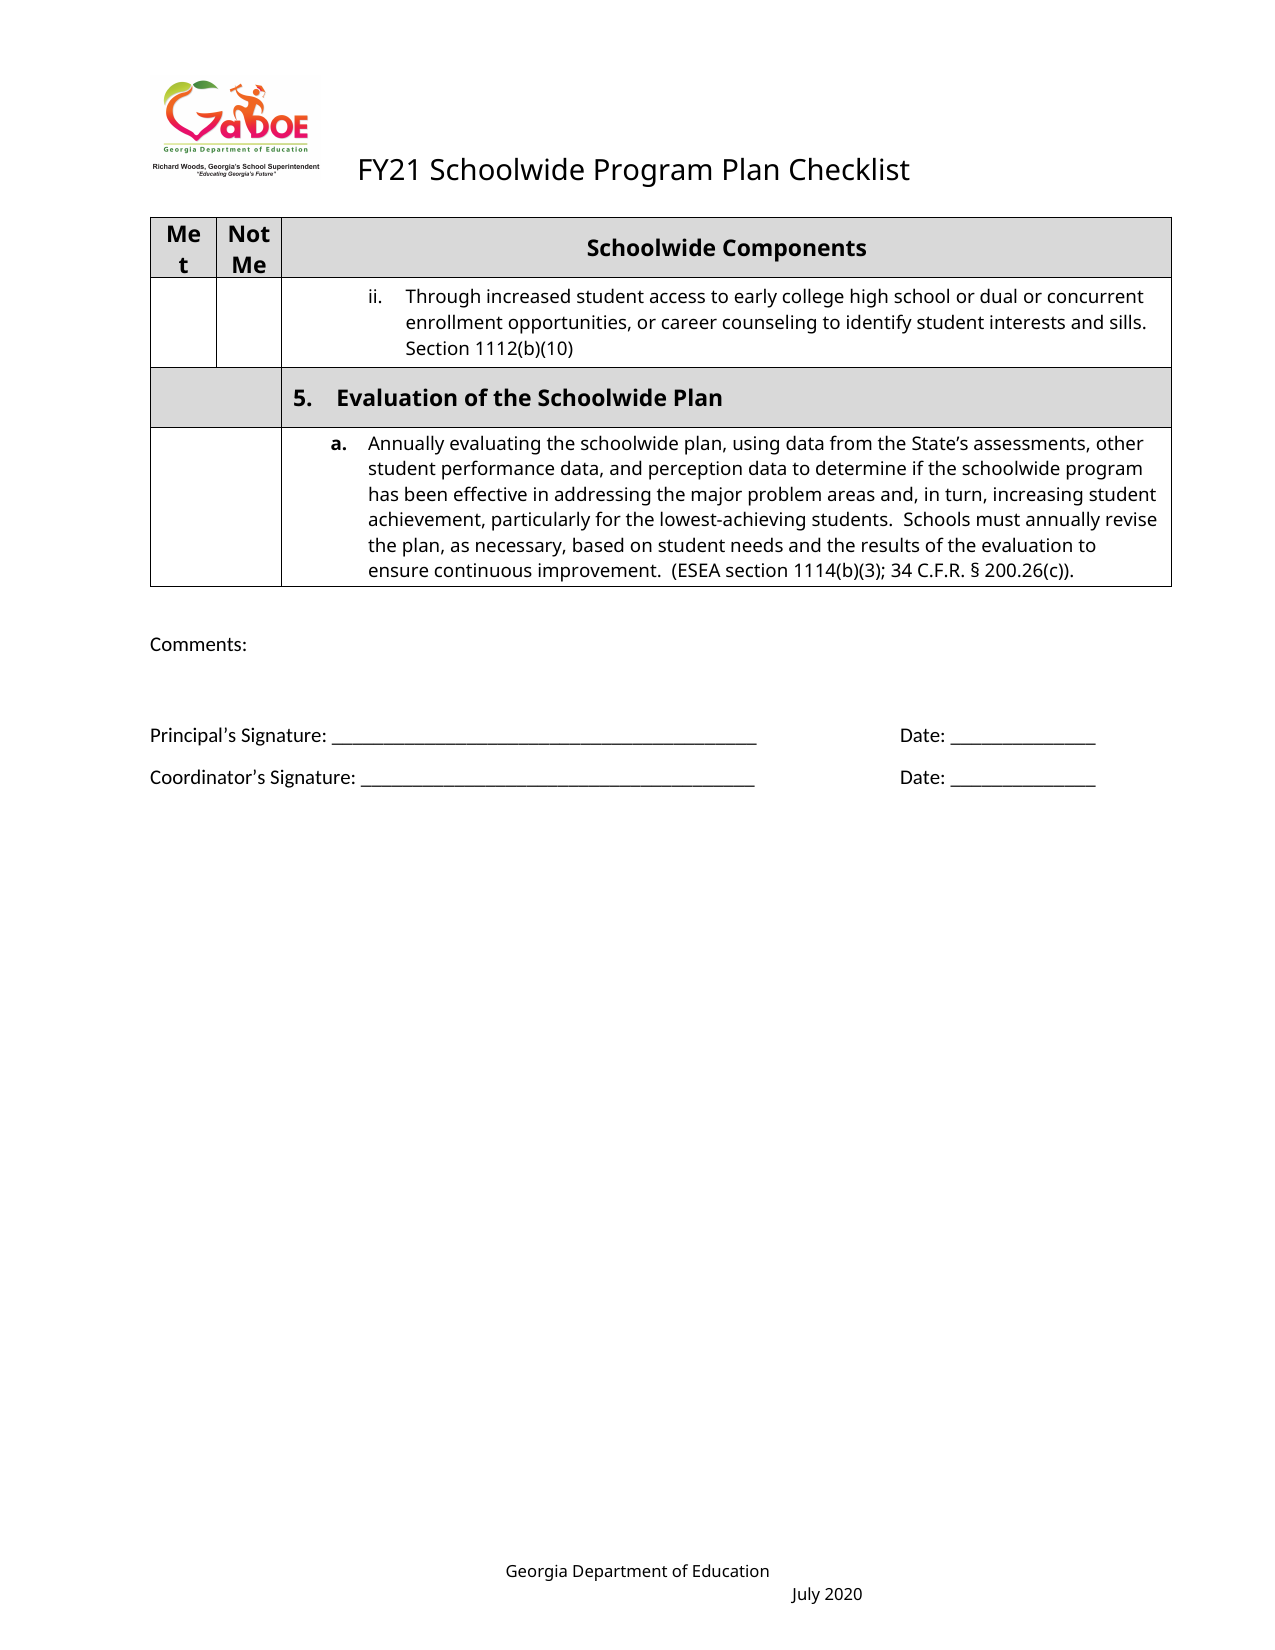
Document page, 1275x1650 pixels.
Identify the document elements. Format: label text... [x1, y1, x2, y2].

picture [150, 75, 322, 180]
table_cell Annually evaluating the schoolwide plan, using data from the State’s assessments, other student performance data, and perception data to determine if the schoolwide program has been effective in addressing the major problem areas and, in turn, increasing student achievement, particularly for the lowest-achieving students. Schools must annually revise the plan, as necessary, based on student needs and the results of the evaluation to ensure continuous improvement. (ESEA section 1114(b)(3); 34 C.F.R. § 200.26(c)). [282, 428, 1171, 586]
text Comments: [150, 631, 1125, 657]
table_header Met [151, 218, 216, 277]
table_header Not Met [217, 218, 281, 277]
table_cell Through increased student access to early college high school or dual or concurrent enrollment opportunities, or career counseling to identify student interests and sills. Section 1112(b)(10) [282, 278, 1171, 367]
table_cell Evaluation of the Schoolwide Plan [282, 368, 1171, 427]
table_cell [151, 368, 281, 427]
text Coordinator’s Signature: ______________________________________ Date: ______________ [150, 764, 1125, 815]
table_cell [151, 278, 216, 367]
table_cell [151, 428, 281, 586]
table_header Schoolwide Components [282, 218, 1171, 277]
text Principal’s Signature: _________________________________________ Date: ______________ [150, 722, 1125, 747]
table_cell [217, 278, 281, 367]
